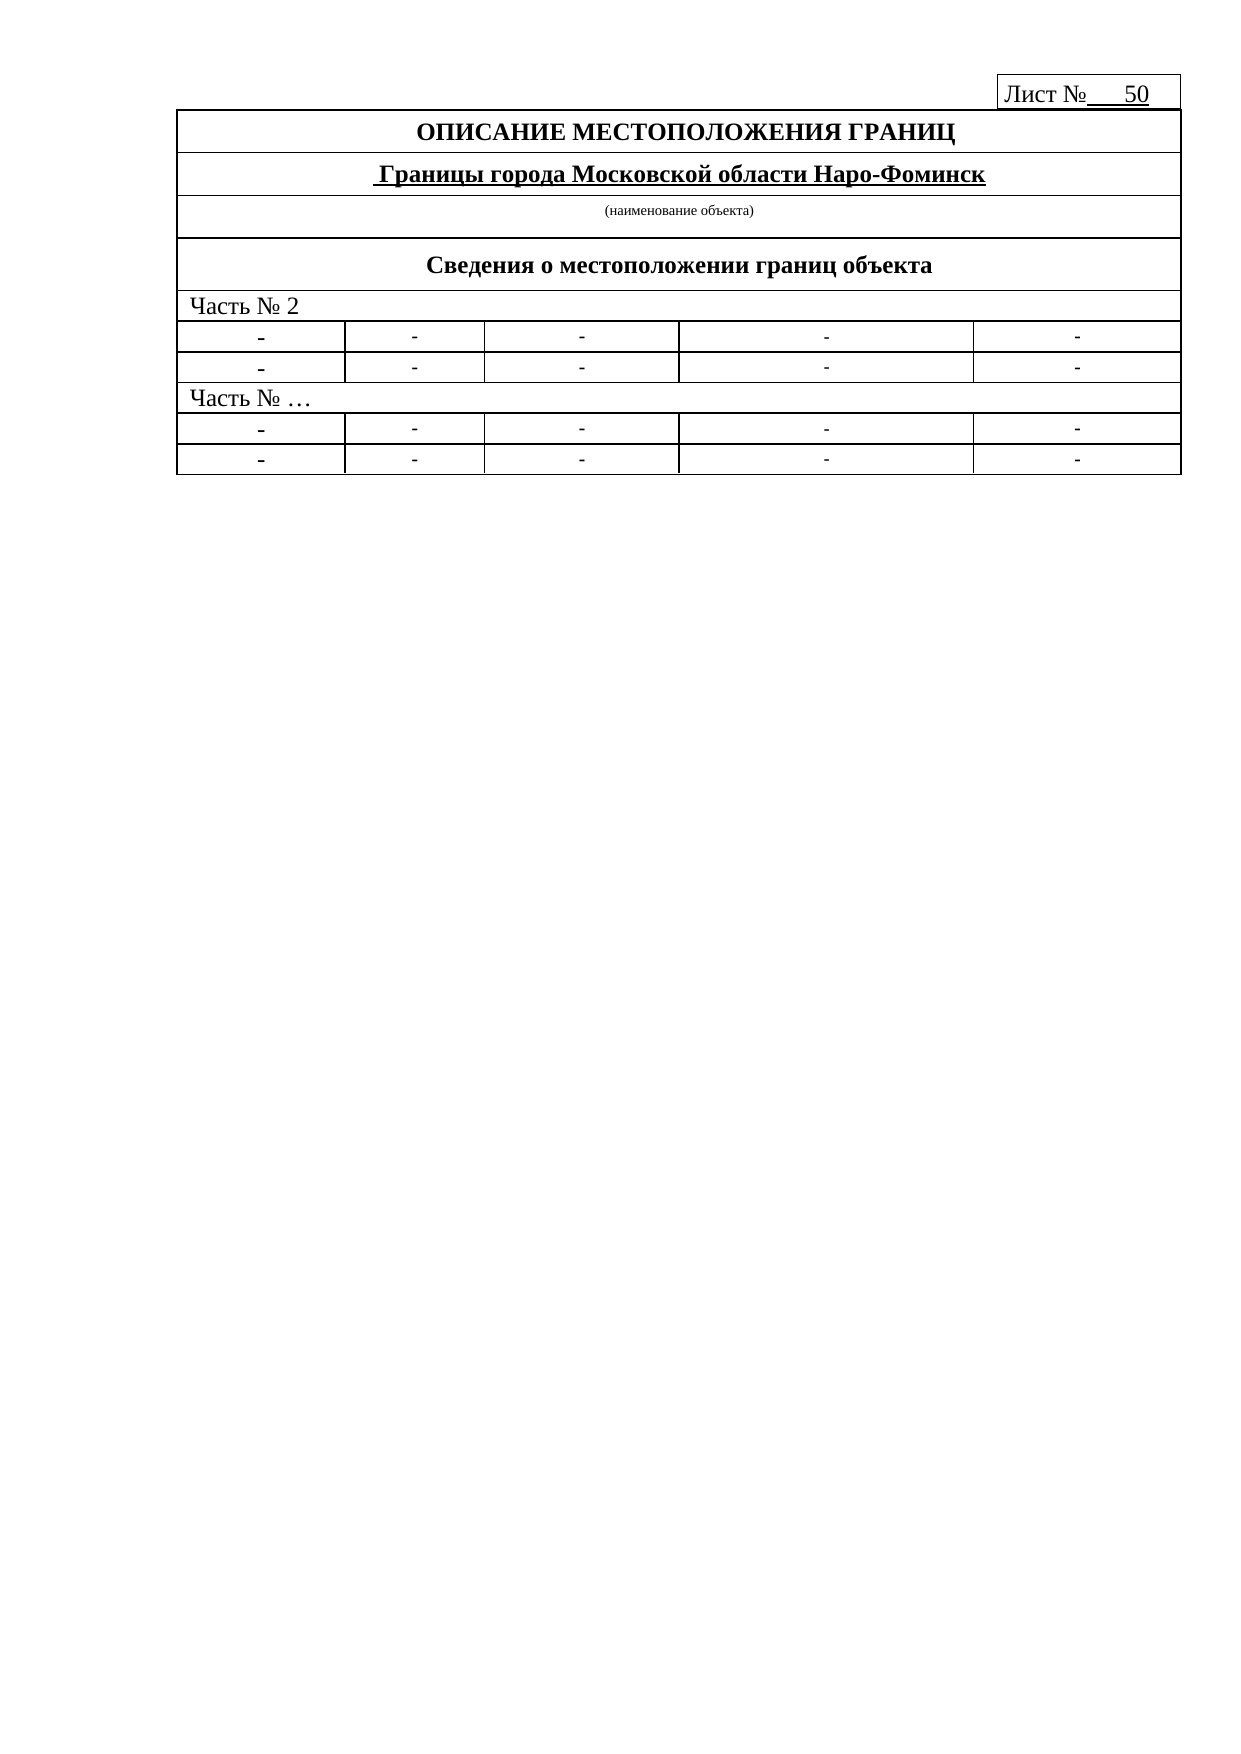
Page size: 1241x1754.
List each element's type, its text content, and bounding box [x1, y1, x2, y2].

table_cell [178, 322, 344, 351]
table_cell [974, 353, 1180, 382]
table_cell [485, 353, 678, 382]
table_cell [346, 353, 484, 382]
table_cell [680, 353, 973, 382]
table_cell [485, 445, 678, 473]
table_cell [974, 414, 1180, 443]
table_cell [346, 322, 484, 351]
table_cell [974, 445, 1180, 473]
table_cell Границы города Московской области Наро-Фоминск [178, 153, 1180, 194]
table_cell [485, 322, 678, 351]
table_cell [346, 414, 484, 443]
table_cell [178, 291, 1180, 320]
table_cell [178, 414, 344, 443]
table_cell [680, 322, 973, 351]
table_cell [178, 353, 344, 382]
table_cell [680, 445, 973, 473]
table_header ОПИСАНИЕ МЕСТОПОЛОЖЕНИЯ ГРАНИЦ [178, 111, 1180, 152]
table_cell (наименование объекта) [178, 196, 1180, 237]
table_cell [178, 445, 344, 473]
table_cell Сведения о местоположении границ объекта [178, 239, 1180, 290]
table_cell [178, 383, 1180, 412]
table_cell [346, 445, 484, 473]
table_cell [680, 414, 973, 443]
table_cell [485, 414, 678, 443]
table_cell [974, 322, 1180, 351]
